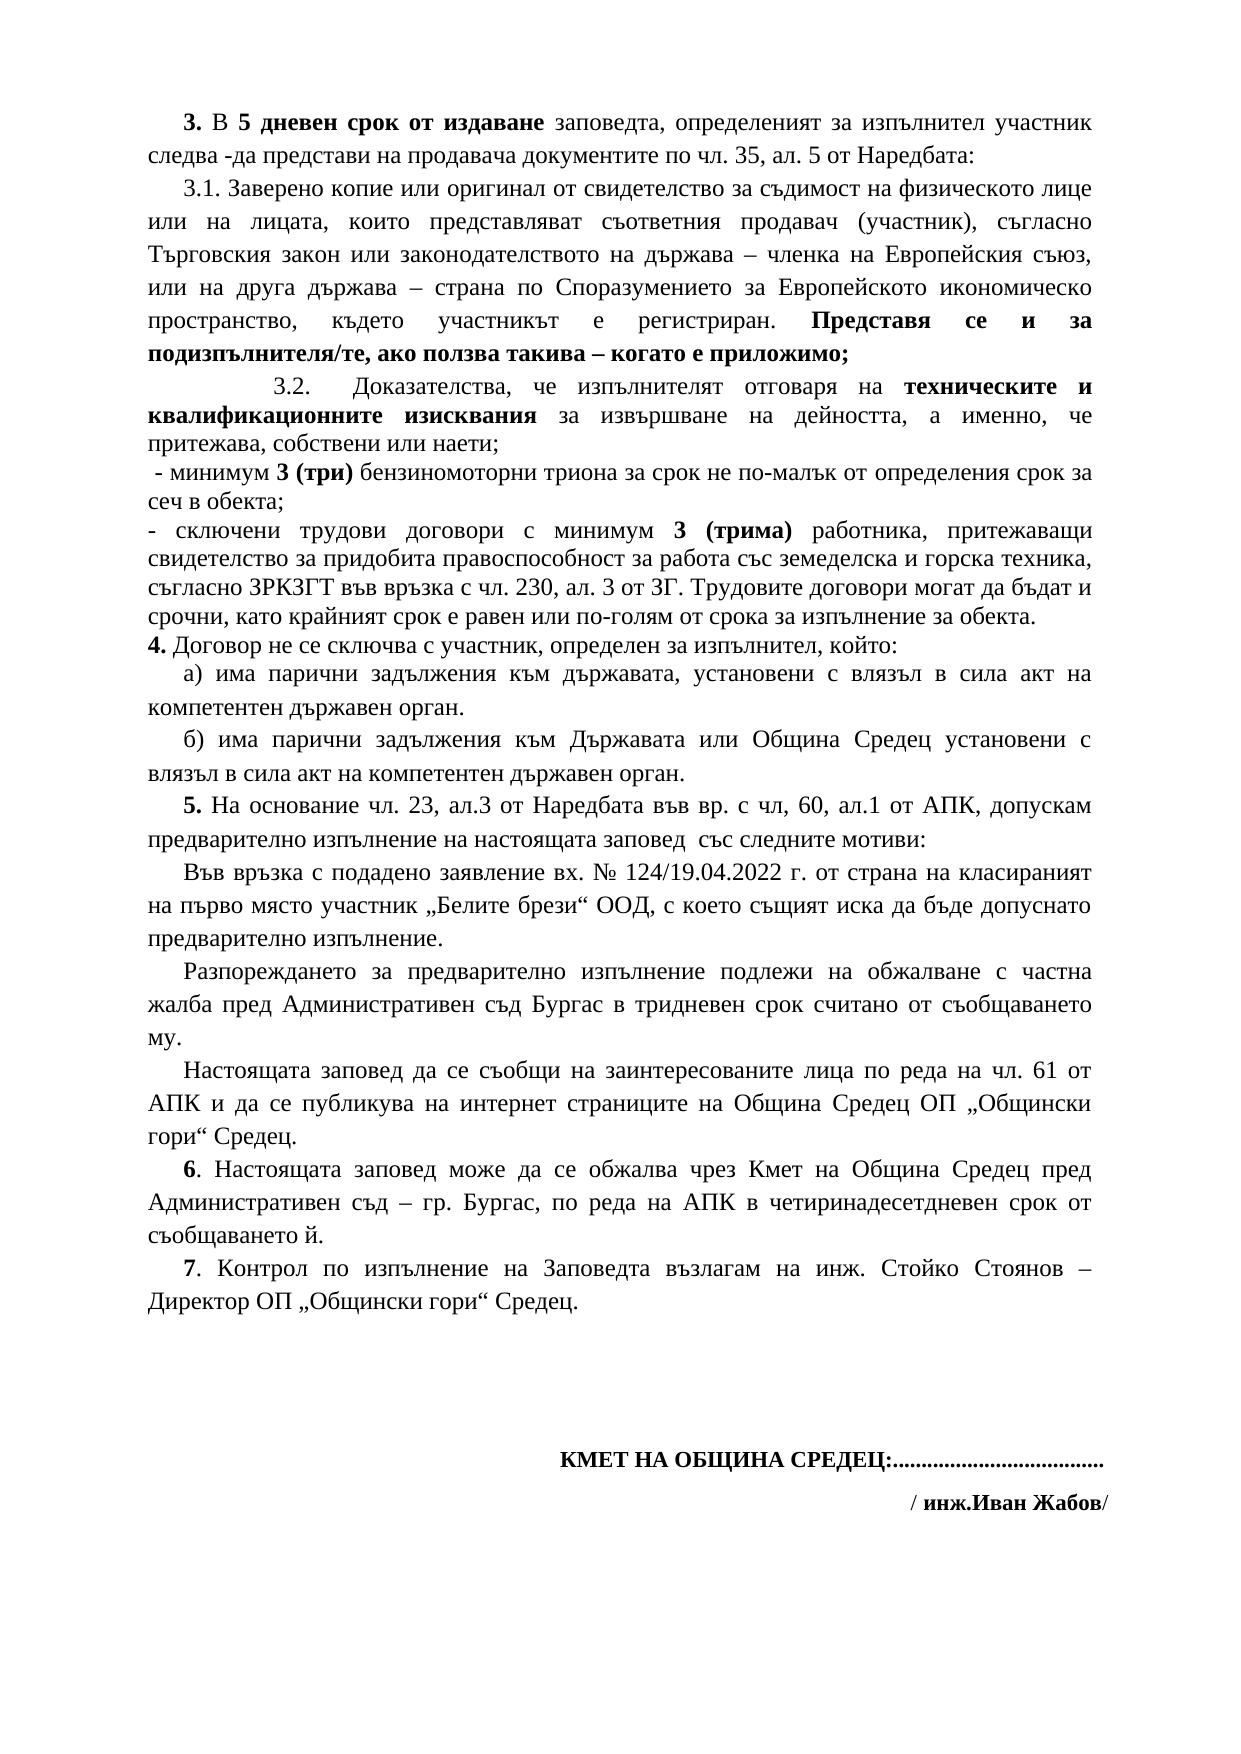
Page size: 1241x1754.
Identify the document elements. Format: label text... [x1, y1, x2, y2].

text 3.2. Доказателства, че изпълнителят отговаря на техническите и квалификационните изисквания за извършване на дейността, а именно, че притежава, собствени или наети; [148, 371, 1093, 457]
text 5. На основание чл. 23, ал.3 от Наредбата във вр. с чл, 60, ал.1 от АПК, допускам предварително изпълнение на настоящата заповед със следните мотиви: [148, 791, 1093, 852]
text 3.1. Заверено копие или оригинал от свидетелство за съдимост на физическото лице или на лицата, които представляват съответния продавач (участник), съгласно Търговския закон или законодателството на държава – членка на Европейския съюз, или на друга държава – страна по Споразумението за Европейското икономическо пространство, където участникът е регистриран. Представя се и за подизпълнителя/те, ако ползва такива – когато е приложимо; [148, 173, 1093, 367]
text 7. Контрол по изпълнение на Заповедта възлагам на инж. Стойко Стоянов – Директор ОП „Общински гори“ Средец. [148, 1253, 1093, 1315]
text 4. Договор не се сключва с участник, определен за изпълнител, който: [148, 630, 1093, 658]
text 6. Настоящата заповед може да се обжалва чрез Кмет на Община Средец пред Административен съд – гр. Бургас, по реда на АПК в четиринадесетдневен срок от съобщаването й. [148, 1154, 1093, 1249]
text КМЕТ НА ОБЩИНА СРЕДЕЦ:..................................... [148, 1446, 1108, 1472]
text б) има парични задължения към Държавата или Община Средец установени с влязъл в сила акт на компетентен държавен орган. [148, 724, 1093, 786]
text а) има парични задължения към държавата, установени с влязъл в сила акт на компетентен държавен орган. [148, 658, 1093, 720]
text - минимум 3 (три) бензиномоторни триона за срок не по-малък от определения срок за сеч в обекта; [148, 457, 1093, 515]
text - сключени трудови договори с минимум 3 (трима) работника, притежаващи свидетелство за придобита правоспособност за работа със земеделска и горска техника, съгласно ЗРКЗГТ във връзка с чл. 230, ал. 3 от ЗГ. Трудовите договори могат да бъдат и срочни, като крайният срок е равен или по-голям от срока за изпълнение за обекта. [148, 515, 1093, 630]
text Настоящата заповед да се съобщи на заинтересованите лица по реда на чл. 61 от АПК и да се публикува на интернет страниците на Община Средец ОП „Общински гори“ Средец. [148, 1055, 1093, 1149]
text Разпореждането за предварително изпълнение подлежи на обжалване с частна жалба пред Административен съд Бургас в тридневен срок считано от съобщаването му. [148, 956, 1093, 1051]
text 3. В 5 дневен срок от издаване заповедта, определеният за изпълнител участник следва -да представи на продавача документите по чл. 35, ал. 5 от Наредбата: [148, 107, 1093, 169]
text Във връзка с подадено заявление вх. № 124/19.04.2022 г. от страна на класираният на първо място участник „Белите брези“ ООД, с което същият иска да бъде допуснато предварително изпълнение. [148, 857, 1093, 951]
text / инж.Иван Жабов/ [148, 1489, 1108, 1515]
